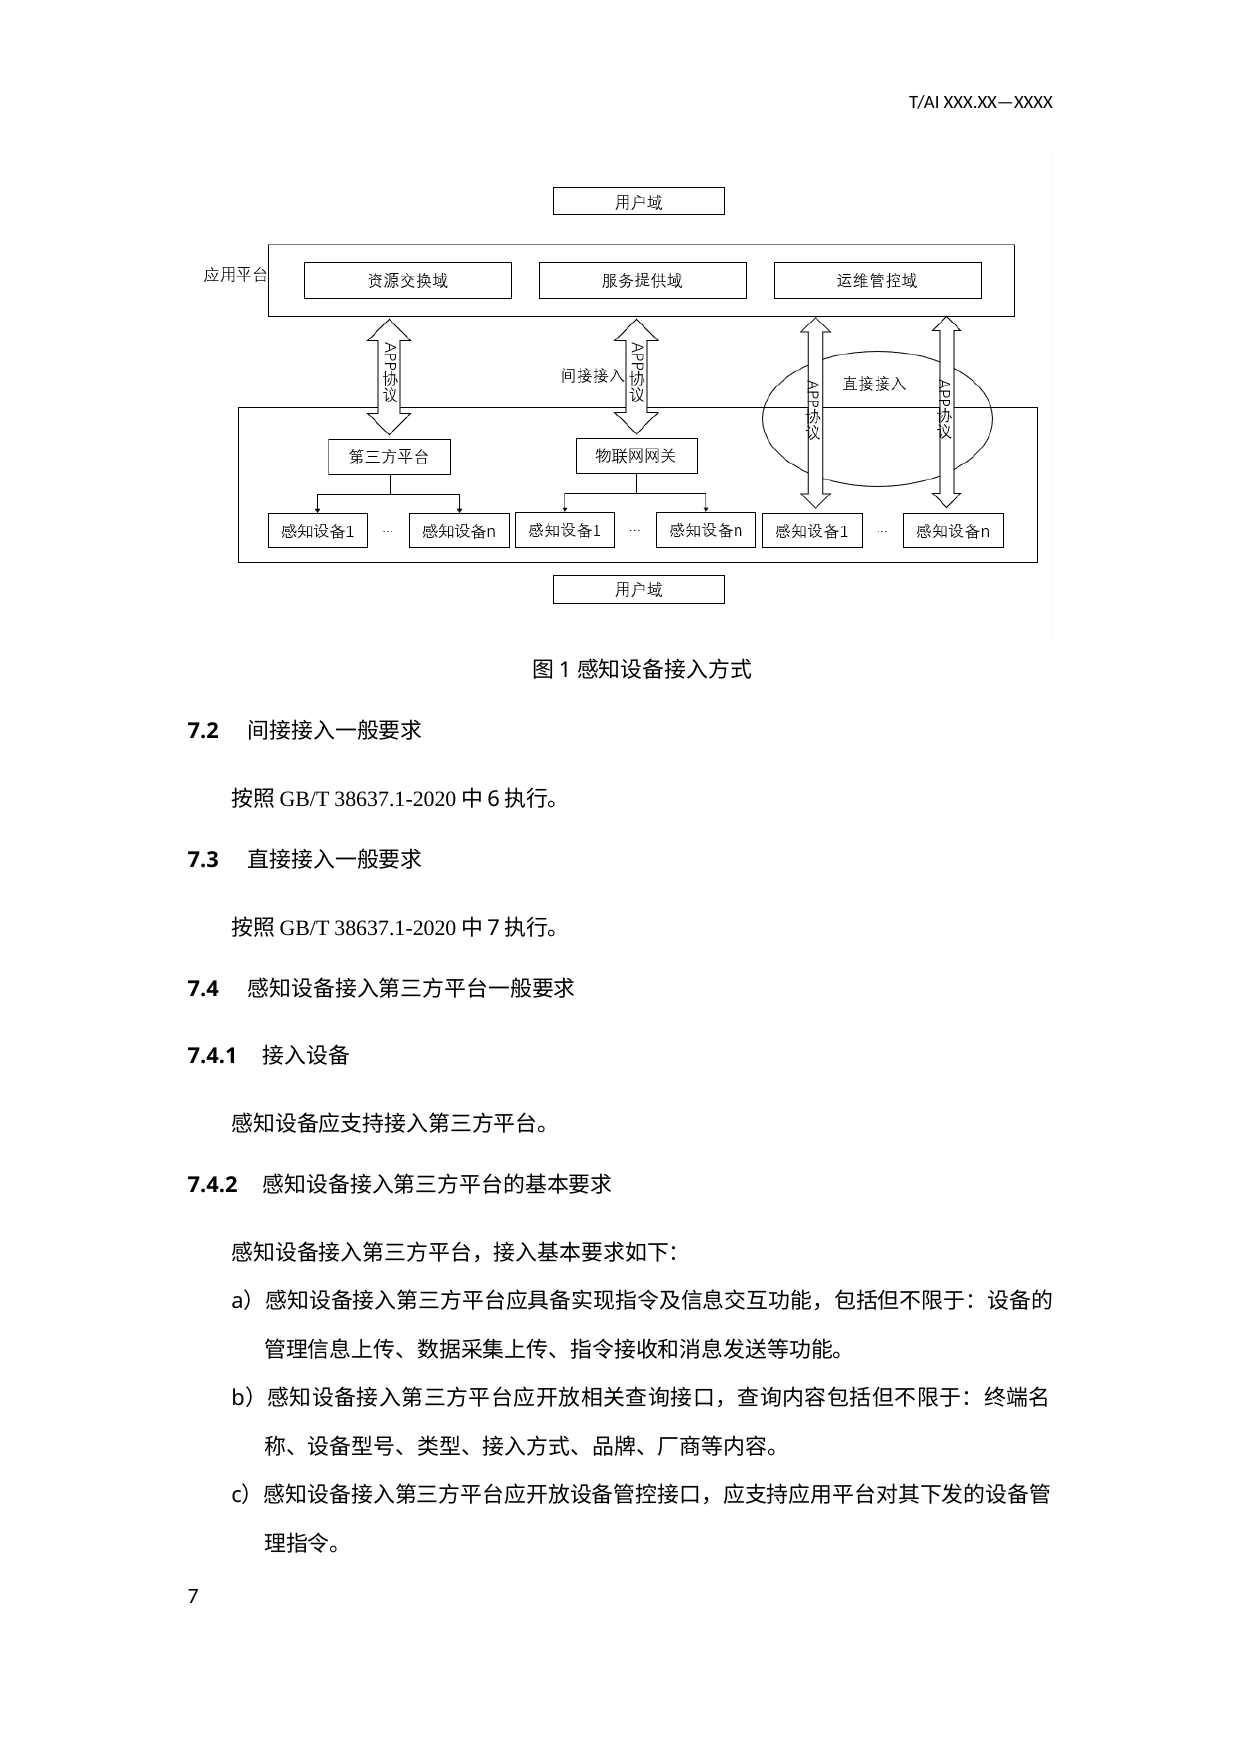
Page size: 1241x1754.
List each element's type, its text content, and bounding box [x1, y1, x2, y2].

subtitle 接入设备 [187, 1038, 1053, 1071]
text 图1 感知设备接入方式 [187, 652, 1053, 684]
text c）感知设备接入第三方平台应开放设备管控接口，应支持应用平台对其下发的设备管理指令。 [231, 1477, 1053, 1558]
text 感知设备应支持接入第三方平台。 [187, 1106, 1053, 1138]
subtitle 间接接入一般要求 [187, 713, 1053, 745]
text 按照GB/T 38637.1-2020中6执行。 [187, 781, 1053, 813]
subtitle 感知设备接入第三方平台一般要求 [187, 970, 1053, 1003]
subtitle 直接接入一般要求 [187, 842, 1053, 874]
text a）感知设备接入第三方平台应具备实现指令及信息交互功能，包括但不限于：设备的管理信息上传、数据采集上传、指令接收和消息发送等功能。 [231, 1283, 1053, 1364]
text 感知设备接入第三方平台，接入基本要求如下： [187, 1234, 1053, 1267]
text 按照GB/T 38637.1-2020中7执行。 [187, 909, 1053, 942]
text b）感知设备接入第三方平台应开放相关查询接口，查询内容包括但不限于：终端名称、设备型号、类型、接入方式、品牌、厂商等内容。 [231, 1380, 1053, 1461]
picture [187, 151, 1052, 636]
subtitle 感知设备接入第三方平台的基本要求 [187, 1167, 1053, 1199]
